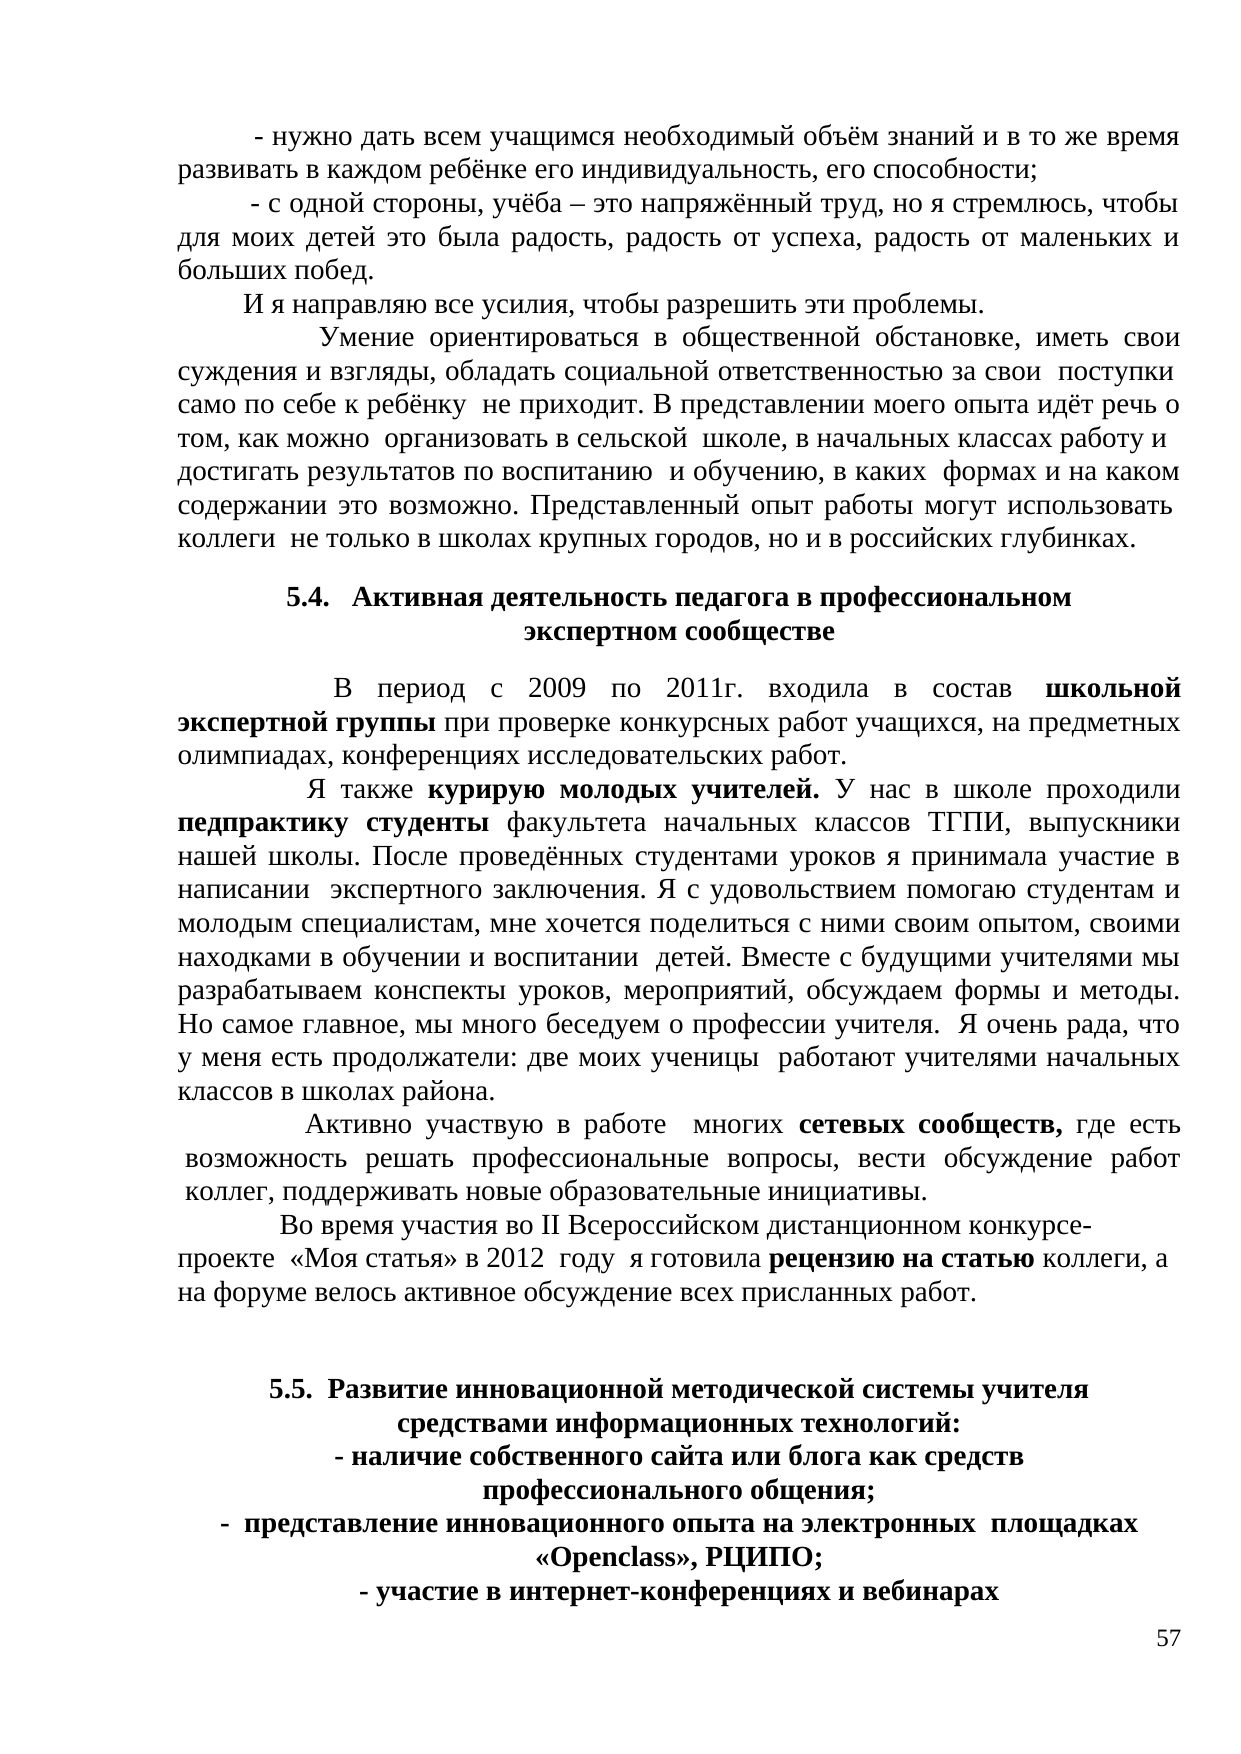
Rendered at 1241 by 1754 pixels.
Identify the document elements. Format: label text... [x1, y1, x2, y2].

text - участие в интернет-конференциях и вебинарах [177, 1573, 1181, 1606]
text Я также курирую молодых учителей. У нас в школе проходили педпрактику студенты факультета начальных классов ТГПИ, выпускники нашей школы. После проведённых студентами уроков я принимала участие в написании экспертного заключения. Я с удовольствием помогаю студентам и молодым специалистам, мне хочется поделиться с ними своим опытом, своими находками в обучении и воспитании детей. Вместе с будущими учителями мы разрабатываем конспекты уроков, мероприятий, обсуждаем формы и методы. Но самое главное, мы много беседуем о профессии учителя. Я очень рада, что у меня есть продолжатели: две моих ученицы работают учителями начальных классов в школах района. [177, 771, 1181, 1106]
text профессионального общения; [177, 1472, 1181, 1506]
text Умение ориентироваться в общественной обстановке, иметь свои суждения и взгляды, обладать социальной ответственностью за свои поступки само по себе к ребёнку не приходит. В представлении моего опыта идёт речь о том, как можно организовать в сельской школе, в начальных классах работу и достигать результатов по воспитанию и обучению, в каких формах и на каком содержании это возможно. Представленный опыт работы могут использовать коллеги не только в школах крупных городов, но и в российских глубинках. [177, 319, 1181, 554]
text И я направляю все усилия, чтобы разрешить эти проблемы. [177, 286, 1181, 319]
text В период с 2009 по 2011г. входила в состав школьной экспертной группы при проверке конкурсных работ учащихся, на предметных олимпиадах, конференциях исследовательских работ. [177, 670, 1181, 771]
text 5.5. Развитие инновационной методической системы учителя [177, 1371, 1181, 1405]
text - нужно дать всем учащимся необходимый объём знаний и в то же время развивать в каждом ребёнке его индивидуальность, его способности; [177, 118, 1181, 185]
text экспертном сообществе [177, 613, 1181, 646]
text - представление инновационного опыта на электронных площадках «Openclass», РЦИПО; [177, 1506, 1181, 1573]
text Во время участия во ІІ Всероссийском дистанционном конкурсе-проекте «Моя статья» в 2012 году я готовила рецензию на статью коллеги, а на форуме велось активное обсуждение всех присланных работ. [177, 1207, 1181, 1308]
text - наличие собственного сайта или блога как средств [177, 1438, 1181, 1472]
text 5.4. Активная деятельность педагога в профессиональном [177, 579, 1181, 613]
text средствами информационных технологий: [177, 1405, 1181, 1438]
subtitle Активно участвую в работе многих сетевых сообществ, где есть возможность решать профессиональные вопросы, вести обсуждение работ коллег, поддерживать новые образовательные инициативы. [185, 1106, 1181, 1207]
text - с одной стороны, учёба – это напряжённый труд, но я стремлюсь, чтобы для моих детей это была радость, радость от успеха, радость от маленьких и больших побед. [177, 185, 1181, 286]
